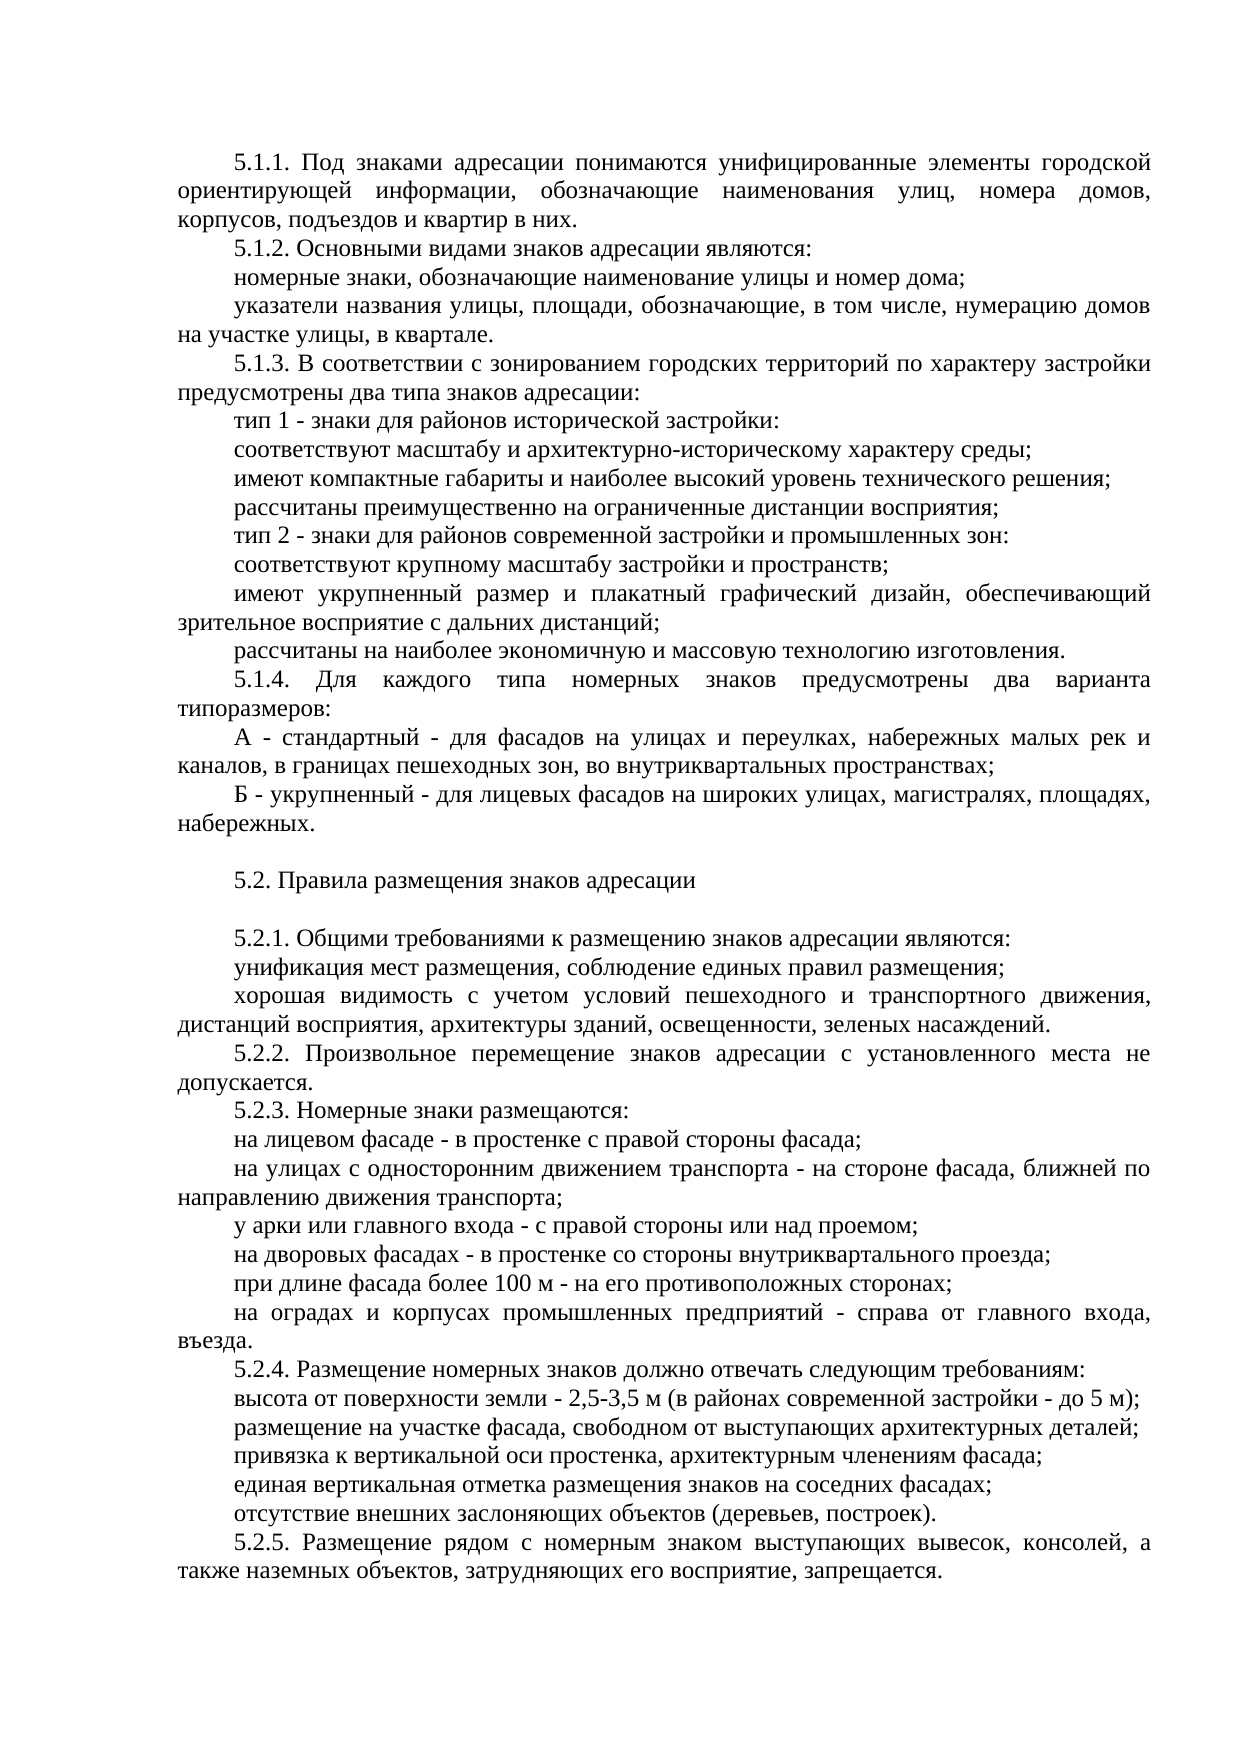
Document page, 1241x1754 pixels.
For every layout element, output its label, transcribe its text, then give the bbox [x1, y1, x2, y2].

text рассчитаны преимущественно на ограниченные дистанции восприятия; [177, 492, 1152, 521]
text на оградах и корпусах промышленных предприятий - справа от главного входа, въезда. [177, 1297, 1152, 1354]
text хорошая видимость с учетом условий пешеходного и транспортного движения, дистанций восприятия, архитектуры зданий, освещенности, зеленых насаждений. [177, 981, 1152, 1038]
text 5.1.2. Основными видами знаков адресации являются: [177, 233, 1152, 262]
text 5.2.3. Номерные знаки размещаются: [177, 1096, 1152, 1124]
text отсутствие внешних заслоняющих объектов (деревьев, построек). [177, 1498, 1152, 1527]
text размещение на участке фасада, свободном от выступающих архитектурных деталей; [177, 1412, 1152, 1441]
text 5.2. Правила размещения знаков адресации [177, 866, 1152, 894]
text соответствуют крупному масштабу застройки и пространств; [177, 549, 1152, 578]
text имеют компактные габариты и наиболее высокий уровень технического решения; [177, 463, 1152, 492]
text 5.1.1. Под знаками адресации понимаются унифицированные элементы городской ориентирующей информации, обозначающие наименования улиц, номера домов, корпусов, подъездов и квартир в них. [177, 147, 1152, 233]
text высота от поверхности земли - 2,5-3,5 м (в районах современной застройки - до 5 м); [177, 1383, 1152, 1412]
text 5.2.1. Общими требованиями к размещению знаков адресации являются: [177, 923, 1152, 952]
text А - стандартный - для фасадов на улицах и переулках, набережных малых рек и каналов, в границах пешеходных зон, во внутриквартальных пространствах; [177, 722, 1152, 779]
text на улицах с односторонним движением транспорта - на стороне фасада, ближней по направлению движения транспорта; [177, 1153, 1152, 1211]
text рассчитаны на наиболее экономичную и массовую технологию изготовления. [177, 636, 1152, 664]
text Б - укрупненный - для лицевых фасадов на широких улицах, магистралях, площадях, набережных. [177, 779, 1152, 837]
text привязка к вертикальной оси простенка, архитектурным членениям фасада; [177, 1441, 1152, 1469]
text тип 1 - знаки для районов исторической застройки: [177, 406, 1152, 434]
text указатели названия улицы, площади, обозначающие, в том числе, нумерацию домов на участке улицы, в квартале. [177, 291, 1152, 348]
text имеют укрупненный размер и плакатный графический дизайн, обеспечивающий зрительное восприятие с дальних дистанций; [177, 578, 1152, 636]
text соответствуют масштабу и архитектурно-историческому характеру среды; [177, 434, 1152, 463]
text 5.2.2. Произвольное перемещение знаков адресации с установленного места не допускается. [177, 1038, 1152, 1096]
text номерные знаки, обозначающие наименование улицы и номер дома; [177, 262, 1152, 291]
text единая вертикальная отметка размещения знаков на соседних фасадах; [177, 1469, 1152, 1498]
text 5.2.4. Размещение номерных знаков должно отвечать следующим требованиям: [177, 1354, 1152, 1383]
text 5.2.5. Размещение рядом с номерным знаком выступающих вывесок, консолей, а также наземных объектов, затрудняющих его восприятие, запрещается. [177, 1527, 1152, 1584]
text при длине фасада более 100 м - на его противоположных сторонах; [177, 1268, 1152, 1297]
text 5.1.4. Для каждого типа номерных знаков предусмотрены два варианта типоразмеров: [177, 664, 1152, 722]
text у арки или главного входа - с правой стороны или над проемом; [177, 1211, 1152, 1239]
text унификация мест размещения, соблюдение единых правил размещения; [177, 952, 1152, 981]
text 5.1.3. В соответствии с зонированием городских территорий по характеру застройки предусмотрены два типа знаков адресации: [177, 348, 1152, 406]
text тип 2 - знаки для районов современной застройки и промышленных зон: [177, 521, 1152, 549]
text на дворовых фасадах - в простенке со стороны внутриквартального проезда; [177, 1239, 1152, 1268]
text на лицевом фасаде - в простенке с правой стороны фасада; [177, 1124, 1152, 1153]
